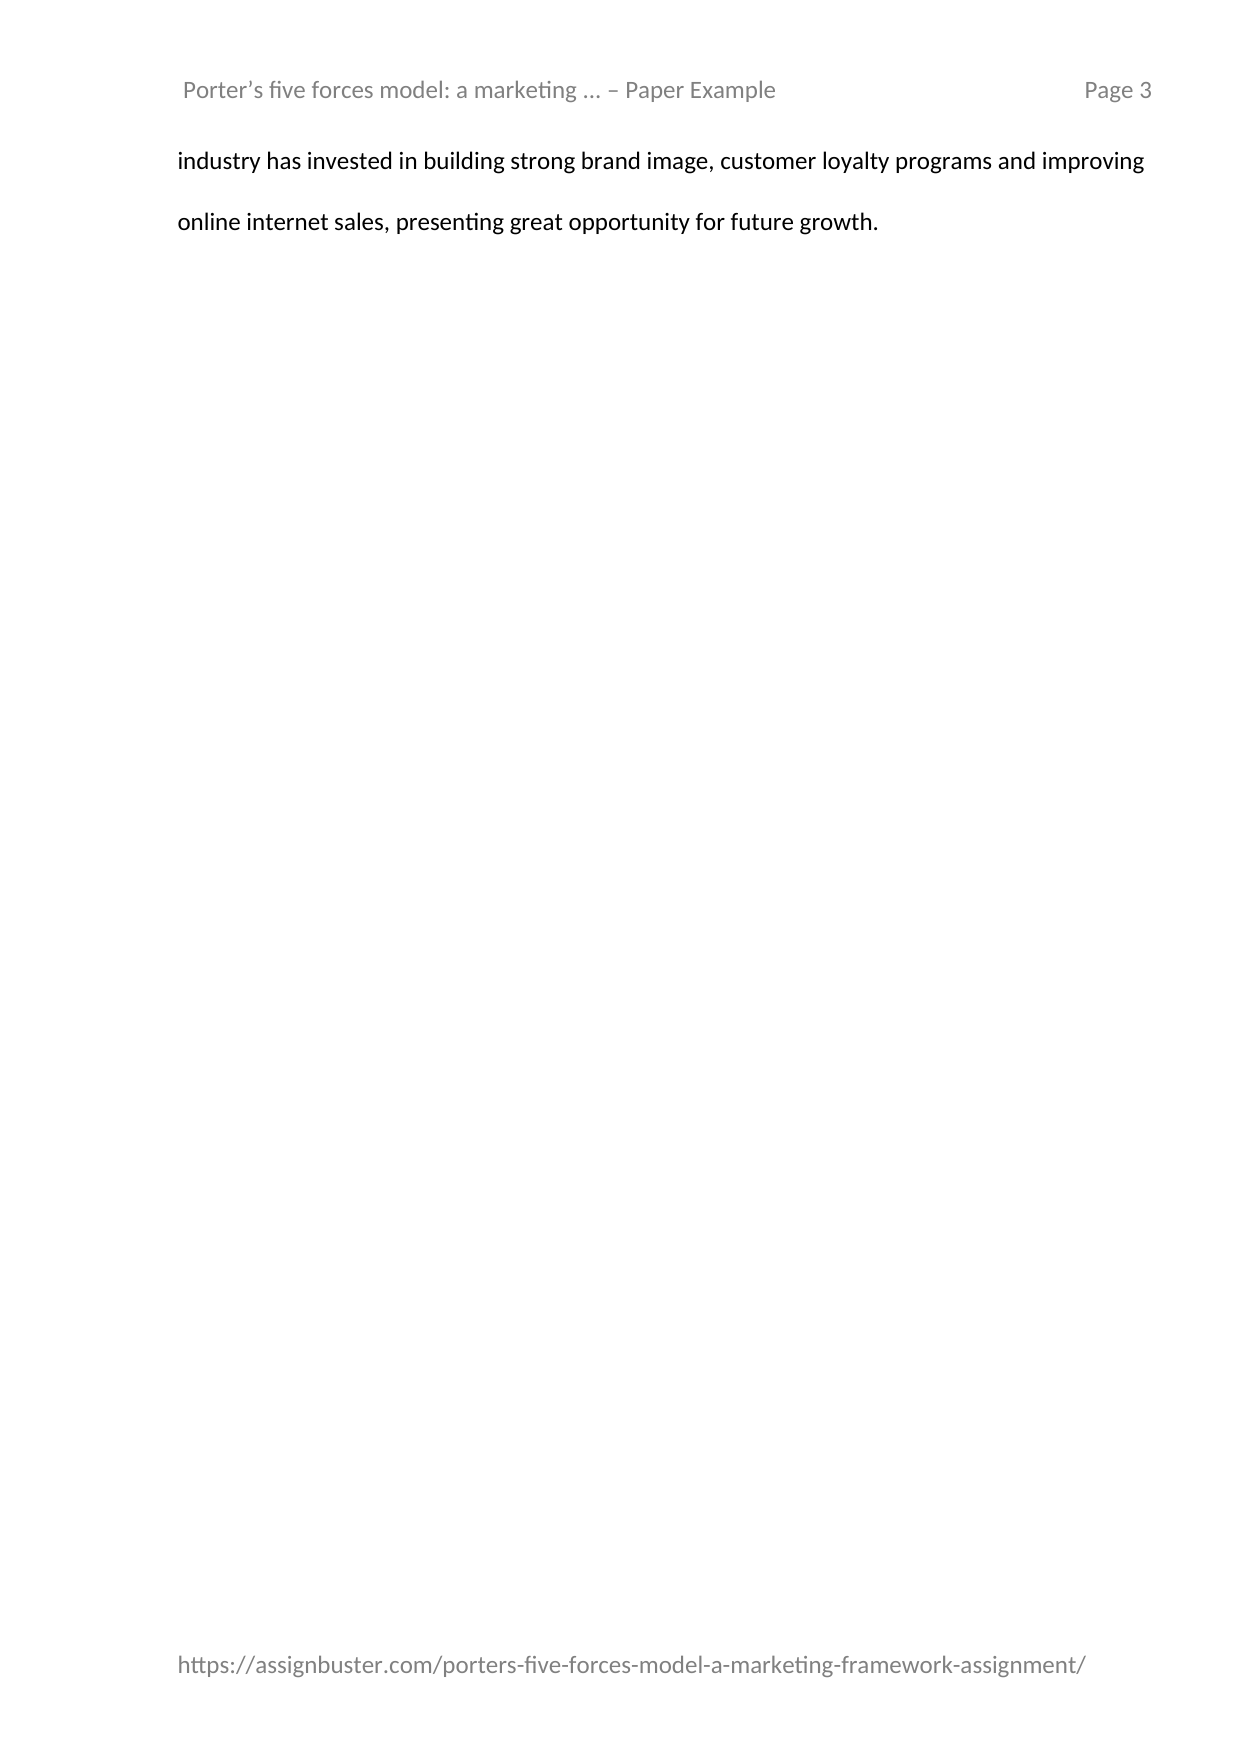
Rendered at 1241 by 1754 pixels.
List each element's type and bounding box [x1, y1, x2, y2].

text [177, 145, 1152, 237]
